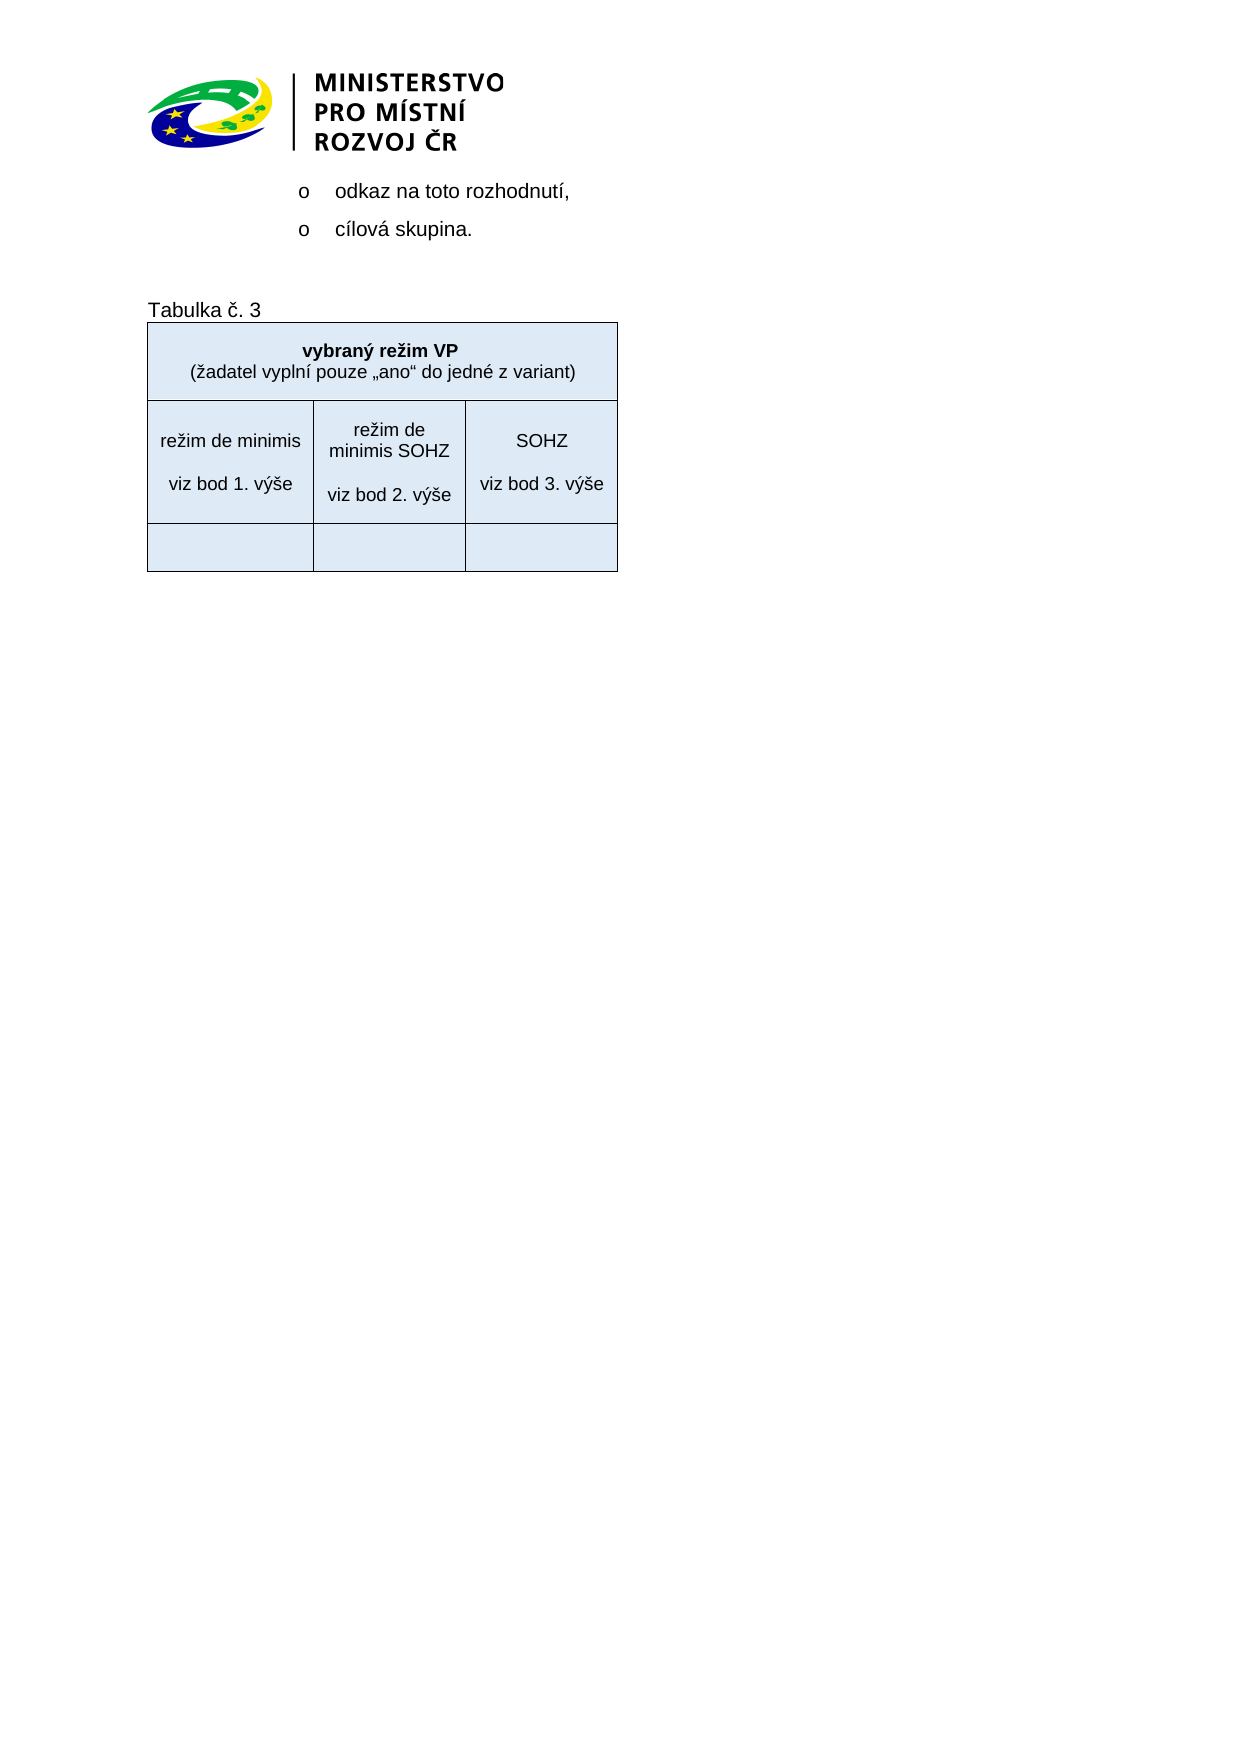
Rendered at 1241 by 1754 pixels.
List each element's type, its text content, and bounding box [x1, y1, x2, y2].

table_cell SOHZ viz bod 3. výše [466, 401, 617, 523]
list cílová skupina. [298, 217, 1092, 243]
picture [147, 73, 504, 151]
table_header vybraný režim VP (žadatel vyplní pouze „ano“ do jedné z variant) [148, 323, 617, 399]
table_cell režim de minimis SOHZ viz bod 2. výše [314, 401, 465, 523]
table_cell [466, 524, 617, 571]
table_cell [148, 524, 313, 571]
table_cell [314, 524, 465, 571]
table_cell režim de minimis viz bod 1. výše [148, 401, 313, 523]
list odkaz na toto rozhodnutí, [298, 179, 1092, 204]
text Tabulka č. 3 [148, 298, 1092, 322]
